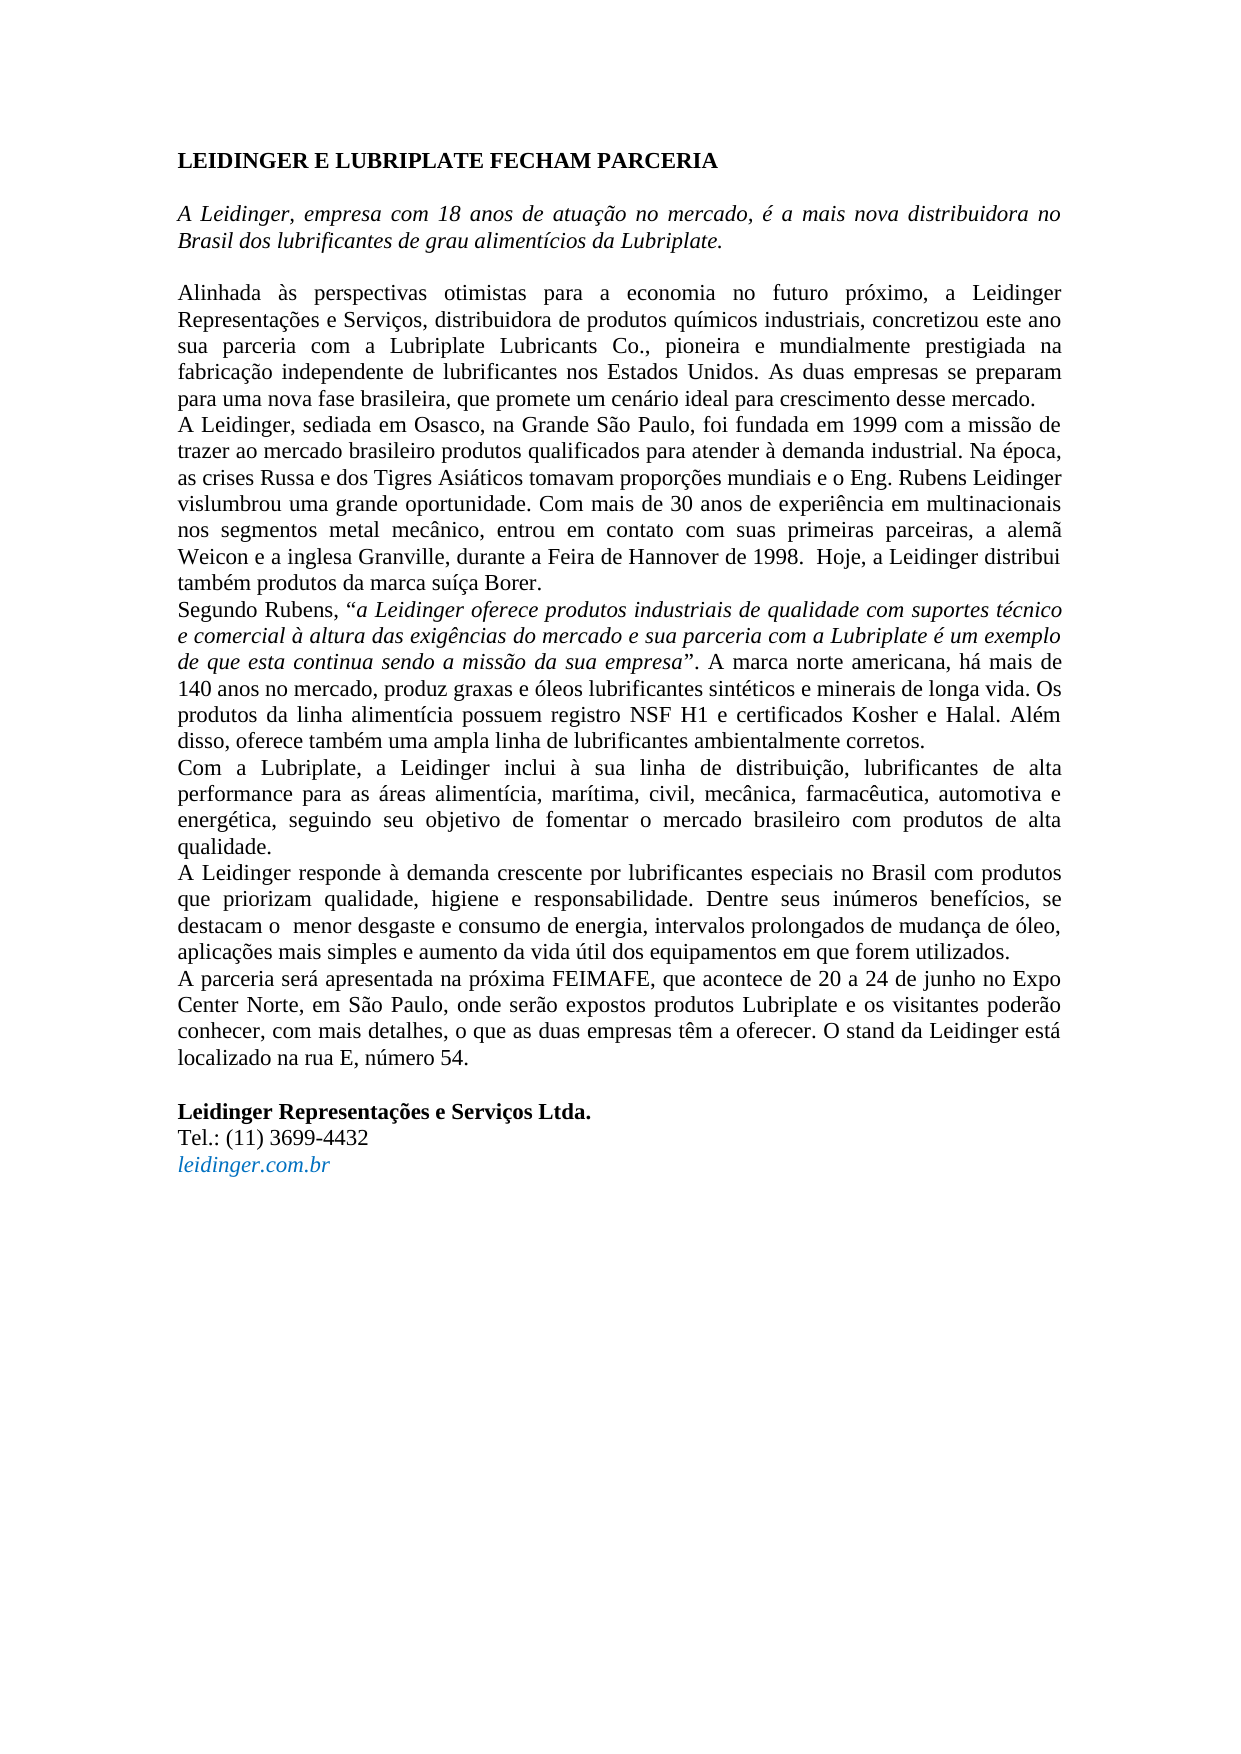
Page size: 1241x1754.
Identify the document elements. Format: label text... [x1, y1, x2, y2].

text Com a Lubriplate, a Leidinger inclui à sua linha de distribuição, lubrificantes de alta performance para as áreas alimentícia, marítima, civil, mecânica, farmacêutica, automotiva e energética, seguindo seu objetivo de fomentar o mercado brasileiro com produtos de alta qualidade. [177, 754, 1063, 859]
text Alinhada às perspectivas otimistas para a economia no futuro próximo, a Leidinger Representações e Serviços, distribuidora de produtos químicos industriais, concretizou este ano sua parceria com a Lubriplate Lubricants Co., pioneira e mundialmente prestigiada na fabricação independente de lubrificantes nos Estados Unidos. As duas empresas se preparam para uma nova fase brasileira, que promete um cenário ideal para crescimento desse mercado. [177, 279, 1063, 411]
text Segundo Rubens, “a Leidinger oferece produtos industriais de qualidade com suportes técnico e comercial à altura das exigências do mercado e sua parceria com a Lubriplate é um exemplo de que esta continua sendo a missão da sua empresa”. A marca norte americana, há mais de 140 anos no mercado, produz graxas e óleos lubrificantes sintéticos e minerais de longa vida. Os produtos da linha alimentícia possuem registro NSF H1 e certificados Kosher e Halal. Além disso, oferece também uma ampla linha de lubrificantes ambientalmente corretos. [177, 596, 1063, 754]
text A Leidinger, sediada em Osasco, na Grande São Paulo, foi fundada em 1999 com a missão de trazer ao mercado brasileiro produtos qualificados para atender à demanda industrial. Na época, as crises Russa e dos Tigres Asiáticos tomavam proporções mundiais e o Eng. Rubens Leidinger vislumbrou uma grande oportunidade. Com mais de 30 anos de experiência em multinacionais nos segmentos metal mecânico, entrou em contato com suas primeiras parceiras, a alemã Weicon e a inglesa Granville, durante a Feira de Hannover de 1998. Hoje, a Leidinger distribui também produtos da marca suíça Borer. [177, 411, 1063, 596]
text A parceria será apresentada na próxima FEIMAFE, que acontece de 20 a 24 de junho no Expo Center Norte, em São Paulo, onde serão expostos produtos Lubriplate e os visitantes poderão conhecer, com mais detalhes, o que as duas empresas têm a oferecer. O stand da Leidinger está localizado na rua E, número 54. [177, 964, 1063, 1070]
text leidinger.com.br [177, 1151, 1063, 1177]
text A Leidinger responde à demanda crescente por lubrificantes especiais no Brasil com produtos que priorizam qualidade, higiene e responsabilidade. Dentre seus inúmeros benefícios, se destacam o menor desgaste e consumo de energia, intervalos prolongados de mudança de óleo, aplicações mais simples e aumento da vida útil dos equipamentos em que forem utilizados. [177, 859, 1063, 964]
text Tel.: (11) 3699-4432 [177, 1124, 1063, 1151]
text A Leidinger, empresa com 18 anos de atuação no mercado, é a mais nova distribuidora no Brasil dos lubrificantes de grau alimentícios da Lubriplate. [177, 200, 1063, 253]
text LEIDINGER E LUBRIPLATE FECHAM PARCERIA [177, 148, 1063, 174]
text Leidinger Representações e Serviços Ltda. [177, 1098, 1063, 1124]
